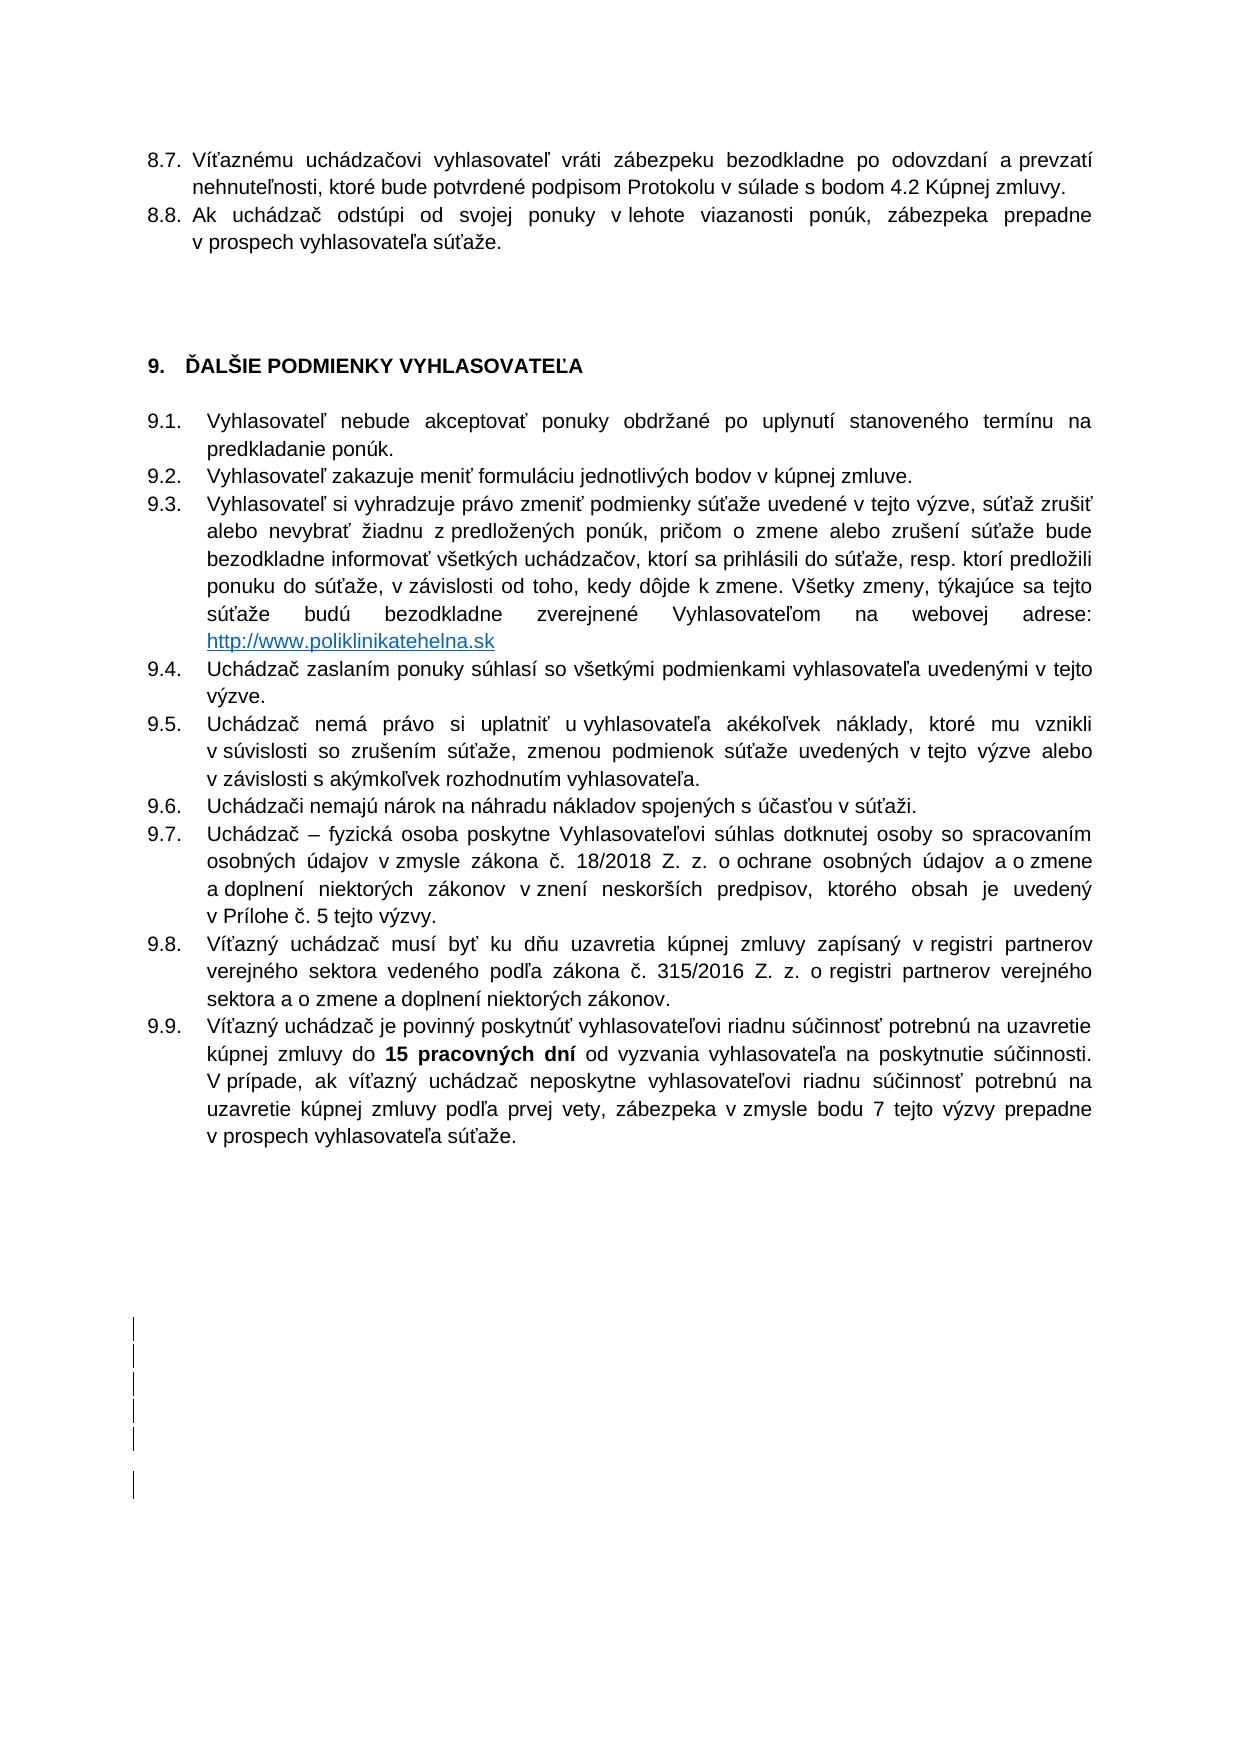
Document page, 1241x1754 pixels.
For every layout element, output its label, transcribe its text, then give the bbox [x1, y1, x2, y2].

list Uchádzači nemajú nárok na náhradu nákladov spojených s účasťou v súťaži. [147, 794, 1093, 818]
list Vyhlasovateľ nebude akceptovať ponuky obdržané po uplynutí stanoveného termínu na predkladanie ponúk. [147, 409, 1093, 461]
list Víťazný uchádzač musí byť ku dňu uzavretia kúpnej zmluvy zapísaný v registri partnerov verejného sektora vedeného podľa zákona č. 315/2016 Z. z. o registri partnerov verejného sektora a o zmene a doplnení niektorých zákonov. [147, 932, 1093, 1011]
list Uchádzač nemá právo si uplatniť u vyhlasovateľa akékoľvek náklady, ktoré mu vznikli v súvislosti so zrušením súťaže, zmenou podmienok súťaže uvedených v tejto výzve alebo v závislosti s akýmkoľvek rozhodnutím vyhlasovateľa. [147, 712, 1093, 791]
list Uchádzač – fyzická osoba poskytne Vyhlasovateľovi súhlas dotknutej osoby so spracovaním osobných údajov v zmysle zákona č. 18/2018 Z. z. o ochrane osobných údajov a o zmene a doplnení niektorých zákonov v znení neskorších predpisov, ktorého obsah je uvedený v Prílohe č. 5 tejto výzvy. [147, 822, 1093, 928]
list ĎALŠIE PODMIENKY VYHLASOVATEĽA [148, 354, 1093, 378]
list Víťazný uchádzač je povinný poskytnúť vyhlasovateľovi riadnu súčinnosť potrebnú na uzavretie kúpnej zmluvy do 15 pracovných dní od vyzvania vyhlasovateľa na poskytnutie súčinnosti. V prípade, ak víťazný uchádzač neposkytne vyhlasovateľovi riadnu súčinnosť potrebnú na uzavretie kúpnej zmluvy podľa prvej vety, zábezpeka v zmysle bodu 7 tejto výzvy prepadne v prospech vyhlasovateľa súťaže. [147, 1014, 1093, 1148]
list Víťaznému uchádzačovi vyhlasovateľ vráti zábezpeku bezodkladne po odovzdaní a prevzatí nehnuteľnosti, ktoré bude potvrdené podpisom Protokolu v súlade s bodom 4.2 Kúpnej zmluvy. [147, 148, 1093, 199]
list Uchádzač zaslaním ponuky súhlasí so všetkými podmienkami vyhlasovateľa uvedenými v tejto výzve. [147, 657, 1093, 708]
list Vyhlasovateľ zakazuje meniť formuláciu jednotlivých bodov v kúpnej zmluve. [147, 464, 1093, 488]
list Ak uchádzač odstúpi od svojej ponuky v lehote viazanosti ponúk, zábezpeka prepadne v prospech vyhlasovateľa súťaže. [147, 203, 1093, 254]
list Vyhlasovateľ si vyhradzuje právo zmeniť podmienky súťaže uvedené v tejto výzve, súťaž zrušiť alebo nevybrať žiadnu z predložených ponúk, pričom o zmene alebo zrušení súťaže bude bezodkladne informovať všetkých uchádzačov, ktorí sa prihlásili do súťaže, resp. ktorí predložili ponuku do súťaže, v závislosti od toho, kedy dôjde k zmene. Všetky zmeny, týkajúce sa tejto súťaže budú bezodkladne zverejnené Vyhlasovateľom na webovej adrese: http://www.poliklinikatehelna.sk [147, 492, 1093, 653]
